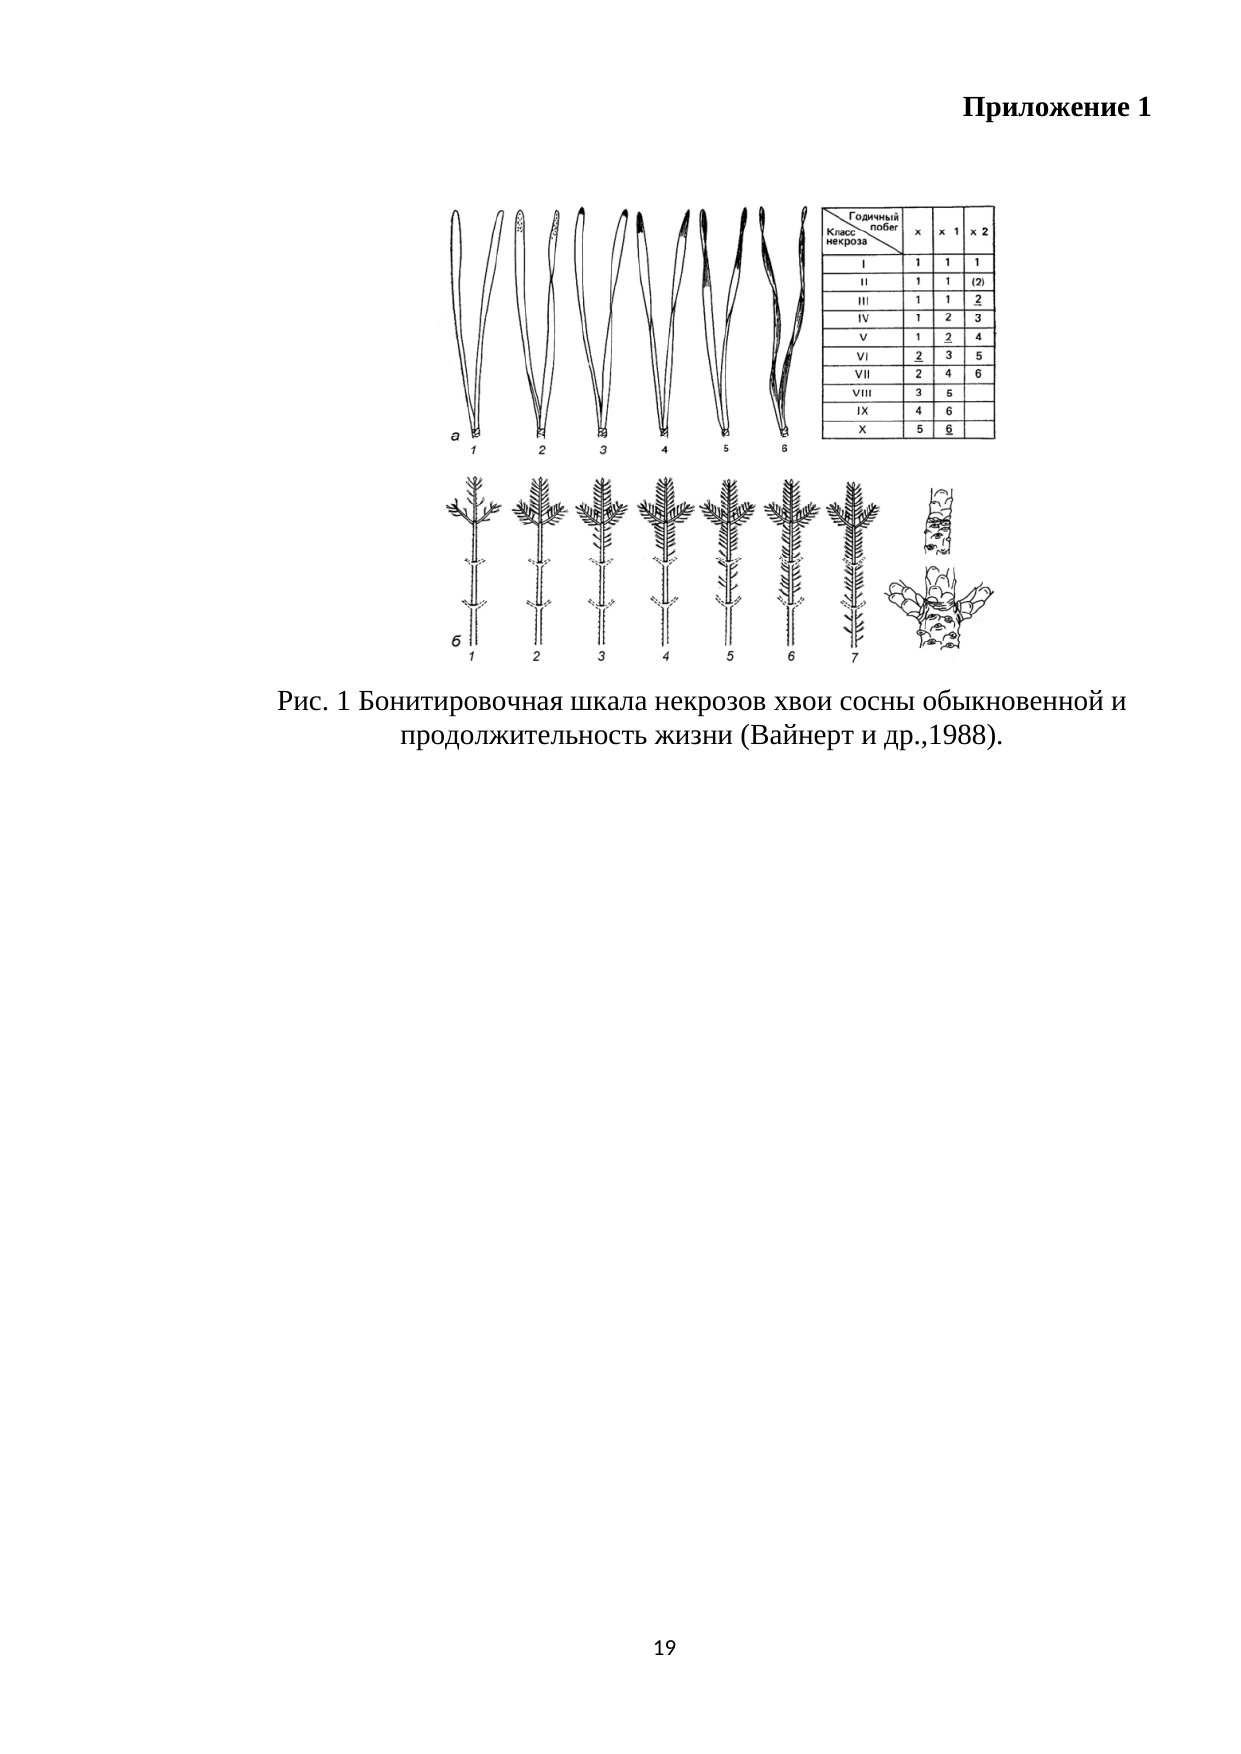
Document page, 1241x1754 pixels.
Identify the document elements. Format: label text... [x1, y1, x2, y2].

list Рис. 1 Бонитировочная шкала некрозов хвои сосны обыкновенной и продолжительность жизни (Вайнерт и др.,1988). [252, 683, 1152, 750]
list Приложение 1 [251, 89, 1152, 122]
picture [309, 189, 1093, 670]
